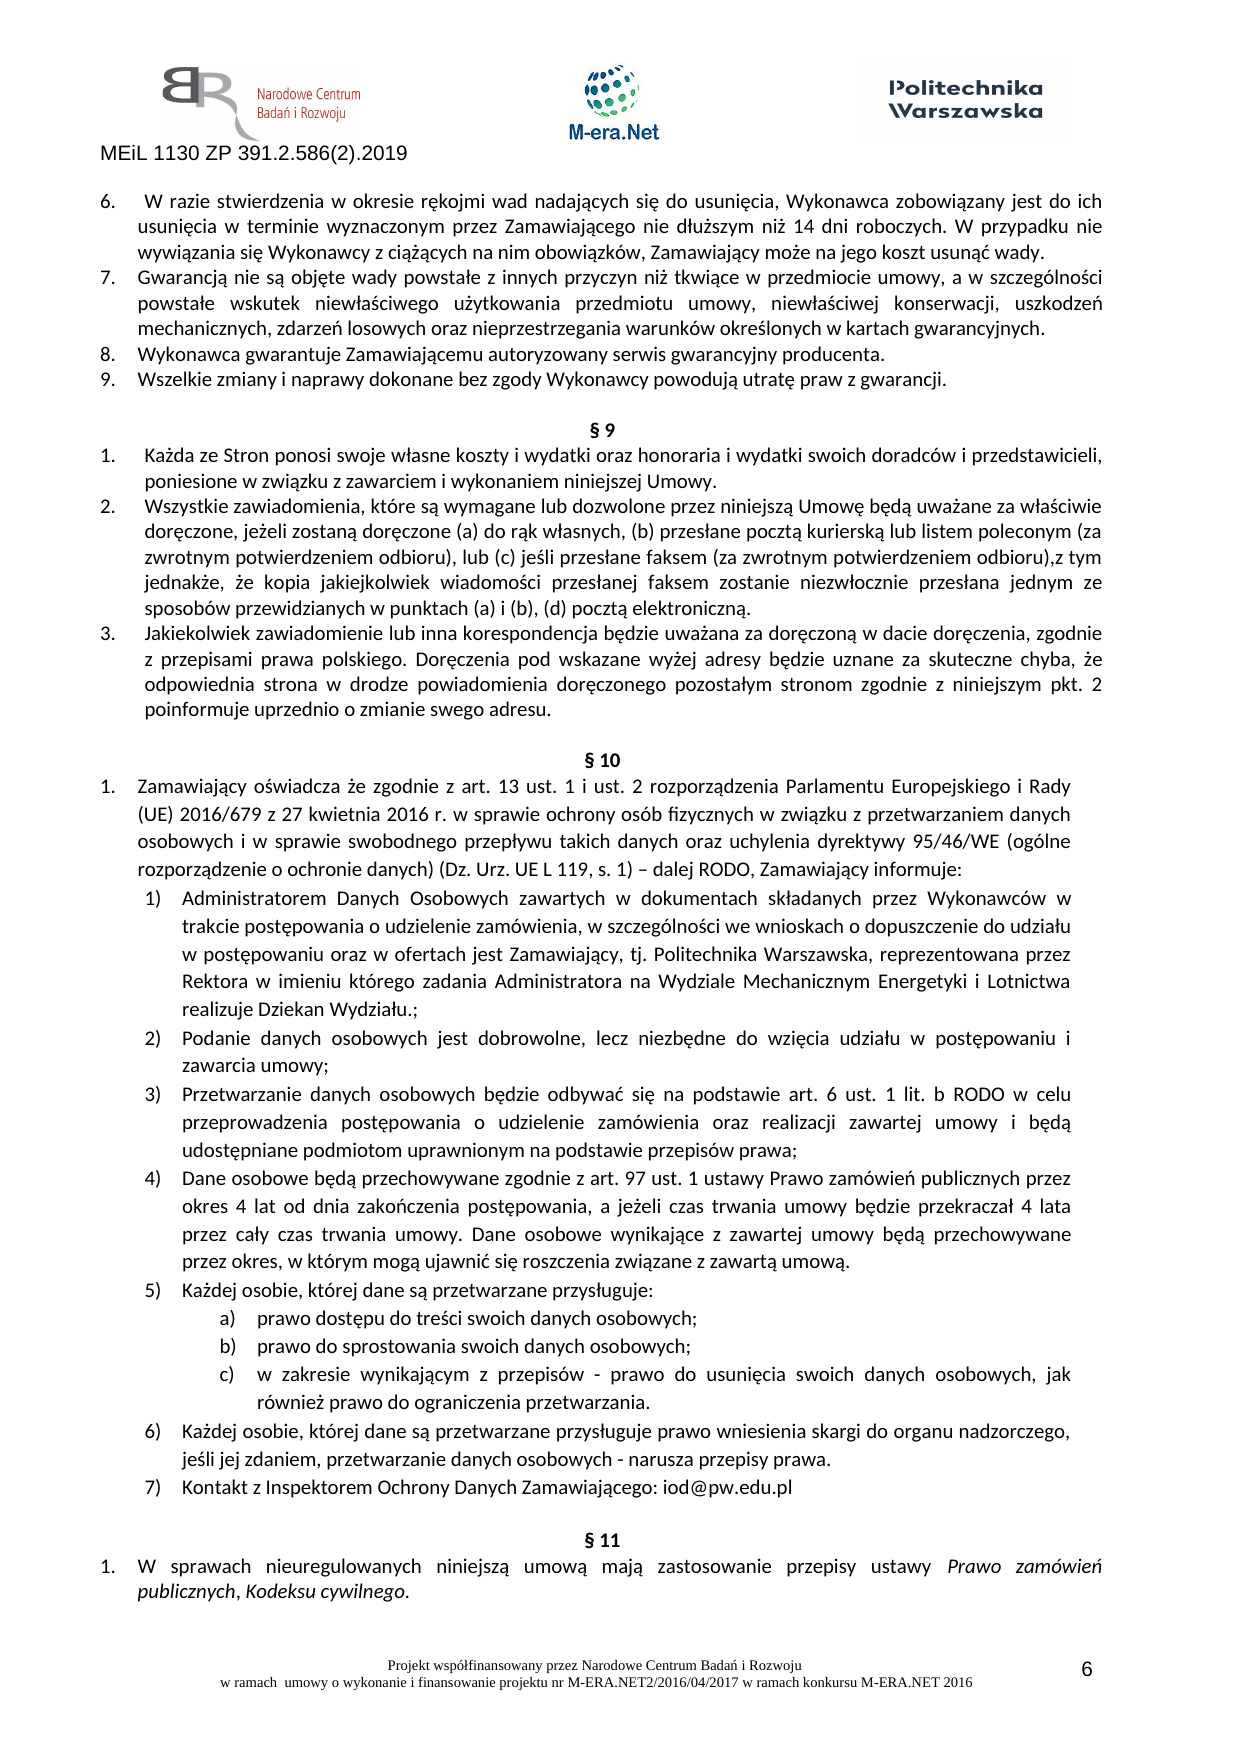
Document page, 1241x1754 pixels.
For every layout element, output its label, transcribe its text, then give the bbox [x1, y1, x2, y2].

list Zamawiający oświadcza że zgodnie z art. 13 ust. 1 i ust. 2 rozporządzenia Parlamentu Europejskiego i Rady (UE) 2016/679 z 27 kwietnia 2016 r. w sprawie ochrony osób fizycznych w związku z przetwarzaniem danych osobowych i w sprawie swobodnego przepływu takich danych oraz uchylenia dyrektywy 95/46/WE (ogólne rozporządzenie o ochronie danych) (Dz. Urz. UE L 119, s. 1) – dalej RODO, Zamawiający informuje: [100, 773, 1073, 882]
list Gwarancją nie są objęte wady powstałe z innych przyczyn niż tkwiące w przedmiocie umowy, a w szczególności powstałe wskutek niewłaściwego użytkowania przedmiotu umowy, niewłaściwej konserwacji, uszkodzeń mechanicznych, zdarzeń losowych oraz nieprzestrzegania warunków określonych w kartach gwarancyjnych. [100, 264, 1104, 341]
list Dane osobowe będą przechowywane zgodnie z art. 97 ust. 1 ustawy Prawo zamówień publicznych przez okres 4 lat od dnia zakończenia postępowania, a jeżeli czas trwania umowy będzie przekraczał 4 lata przez cały czas trwania umowy. Dane osobowe wynikające z zawartej umowy będą przechowywane przez okres, w którym mogą ujawnić się roszczenia związane z zawartą umową. [144, 1165, 1073, 1274]
picture [862, 59, 1070, 141]
list Każdej osobie, której dane są przetwarzane przysługuje prawo wniesienia skargi do organu nadzorczego, jeśli jej zdaniem, przetwarzanie danych osobowych - narusza przepisy prawa. [144, 1418, 1073, 1471]
list w zakresie wynikającym z przepisów - prawo do usunięcia swoich danych osobowych, jak również prawo do ograniczenia przetwarzania. [219, 1362, 1073, 1415]
list prawo dostępu do treści swoich danych osobowych; [219, 1305, 1073, 1331]
list Wszystkie zawiadomienia, które są wymagane lub dozwolone przez niniejszą Umowę będą uważane za właściwie doręczone, jeżeli zostaną doręczone (a) do rąk własnych, (b) przesłane pocztą kurierską lub listem poleconym (za zwrotnym potwierdzeniem odbioru), lub (c) jeśli przesłane faksem (za zwrotnym potwierdzeniem odbioru),z tym jednakże, że kopia jakiejkolwiek wiadomości przesłanej faksem zostanie niezwłocznie przesłana jednym ze sposobów przewidzianych w punktach (a) i (b), (d) pocztą elektroniczną. [100, 493, 1104, 620]
text § 10 [100, 747, 1104, 773]
list Jakiekolwiek zawiadomienie lub inna korespondencja będzie uważana za doręczoną w dacie doręczenia, zgodnie z przepisami prawa polskiego. Doręczenia pod wskazane wyżej adresy będzie uznane za skuteczne chyba, że odpowiednia strona w drodze powiadomienia doręczonego pozostałym stronom zgodnie z niniejszym pkt. 2 poinformuje uprzednio o zmianie swego adresu. [100, 620, 1104, 722]
text § 11 [100, 1528, 1104, 1553]
picture [568, 62, 661, 141]
list Wszelkie zmiany i naprawy dokonane bez zgody Wykonawcy powodują utratę praw z gwarancji. [100, 366, 1104, 392]
list Administratorem Danych Osobowych zawartych w dokumentach składanych przez Wykonawców w trakcie postępowania o udzielenie zamówienia, w szczególności we wnioskach o dopuszczenie do udziału w postępowaniu oraz w ofertach jest Zamawiający, tj. Politechnika Warszawska, reprezentowana przez Rektora w imieniu którego zadania Administratora na Wydziale Mechanicznym Energetyki i Lotnictwa realizuje Dziekan Wydziału.; [144, 885, 1073, 1022]
list Każda ze Stron ponosi swoje własne koszty i wydatki oraz honoraria i wydatki swoich doradców i przedstawicieli, poniesione w związku z zawarciem i wykonaniem niniejszej Umowy. [100, 442, 1104, 493]
list prawo do sprostowania swoich danych osobowych; [219, 1333, 1073, 1359]
list W razie stwierdzenia w okresie rękojmi wad nadających się do usunięcia, Wykonawca zobowiązany jest do ich usunięcia w terminie wyznaczonym przez Zamawiającego nie dłuższym niż 14 dni roboczych. W przypadku nie wywiązania się Wykonawcy z ciążących na nim obowiązków, Zamawiający może na jego koszt usunąć wady. [100, 188, 1104, 264]
list Podanie danych osobowych jest dobrowolne, lecz niezbędne do wzięcia udziału w postępowaniu i zawarcia umowy; [144, 1025, 1073, 1078]
picture [162, 67, 360, 141]
list Kontakt z Inspektorem Ochrony Danych Zamawiającego: iod@pw.edu.pl [144, 1474, 1073, 1499]
list Wykonawca gwarantuje Zamawiającemu autoryzowany serwis gwarancyjny producenta. [100, 341, 1104, 366]
text § 9 [100, 417, 1104, 442]
list W sprawach nieuregulowanych niniejszą umową mają zastosowanie przepisy ustawy Prawo zamówień publicznych, Kodeksu cywilnego. [100, 1553, 1104, 1604]
list Przetwarzanie danych osobowych będzie odbywać się na podstawie art. 6 ust. 1 lit. b RODO w celu przeprowadzenia postępowania o udzielenie zamówienia oraz realizacji zawartej umowy i będą udostępniane podmiotom uprawnionym na podstawie przepisów prawa; [144, 1081, 1073, 1162]
list Każdej osobie, której dane są przetwarzane przysługuje: [144, 1277, 1073, 1302]
